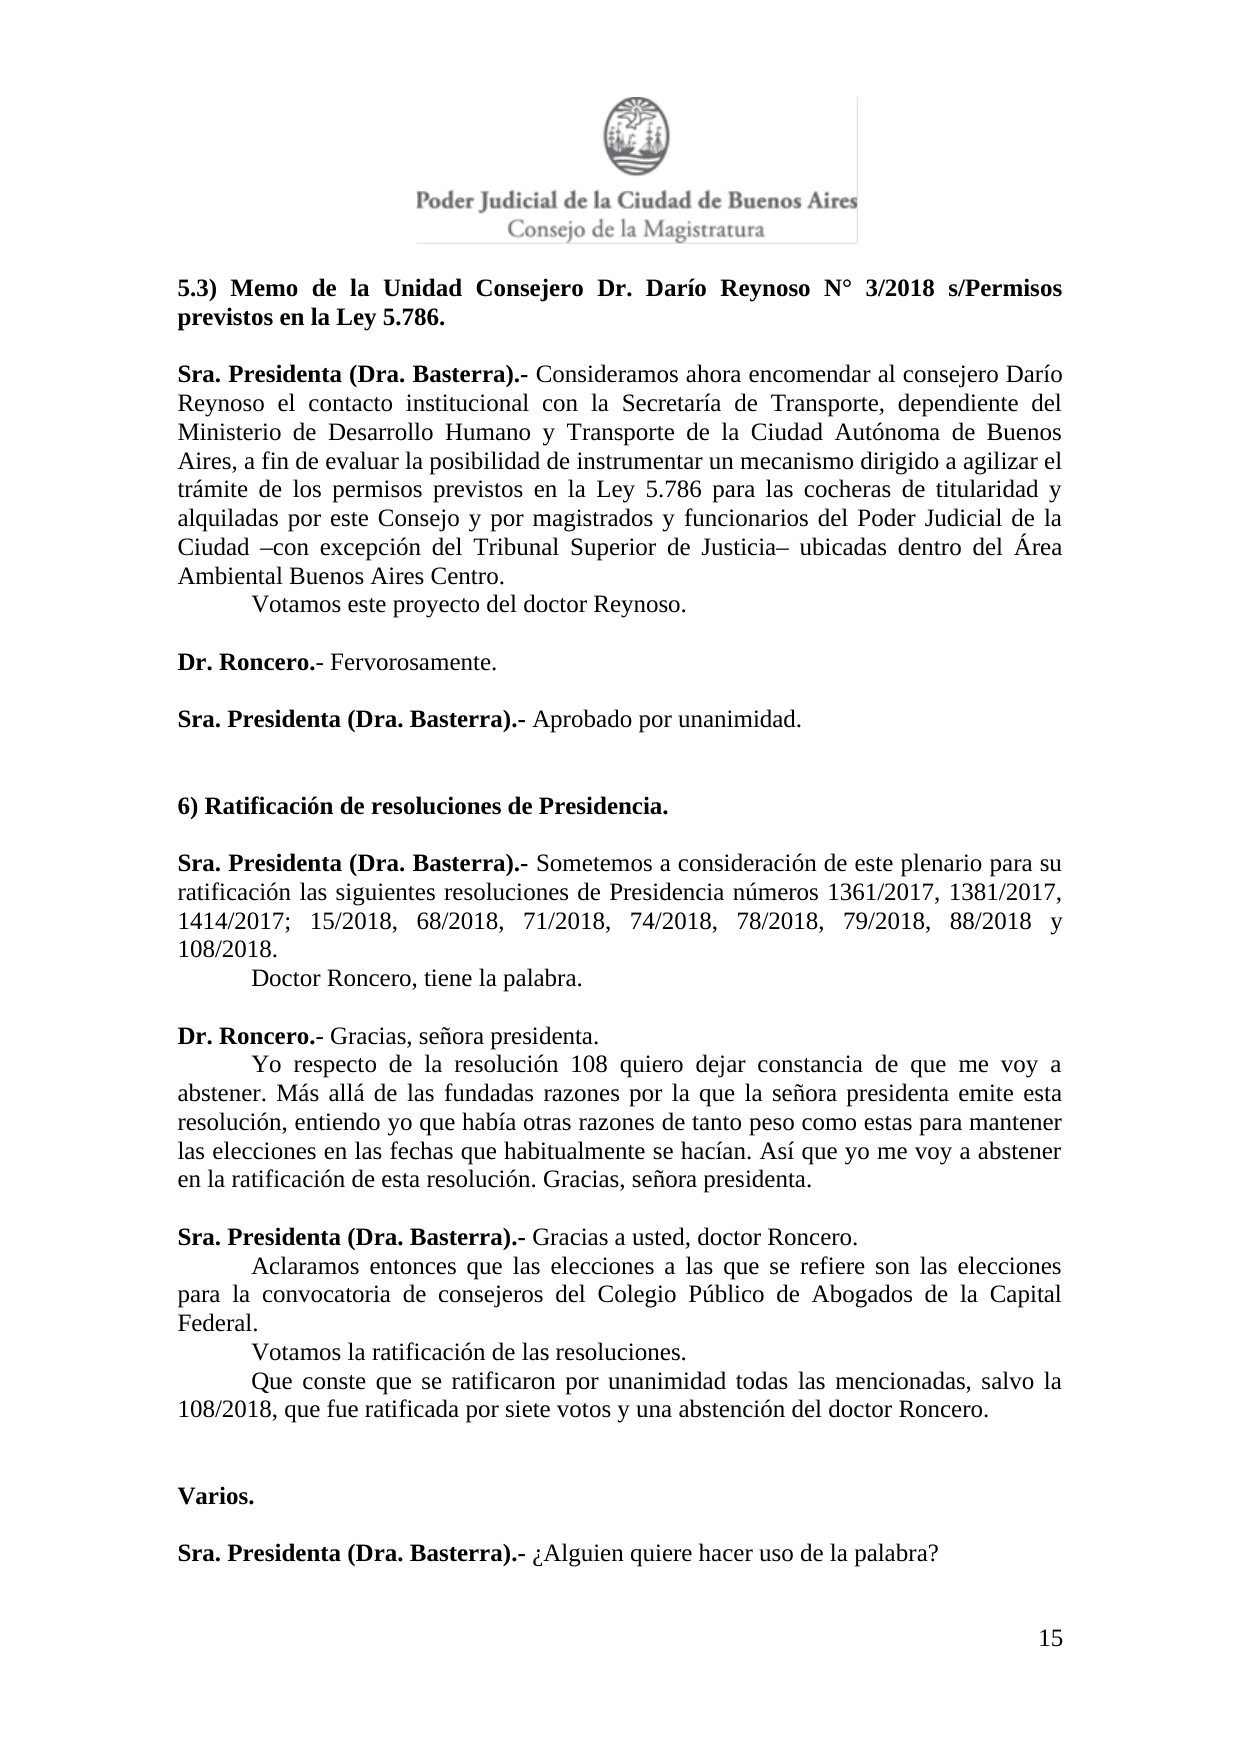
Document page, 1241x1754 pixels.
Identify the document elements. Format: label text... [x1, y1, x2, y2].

subtitle Varios. [177, 1481, 1063, 1509]
text Votamos la ratificación de las resoluciones. [177, 1337, 1063, 1366]
text Sra. Presidenta (Dra. Basterra).- Sometemos a consideración de este plenario para su ratificación las siguientes resoluciones de Presidencia números 1361/2017, 1381/2017, 1414/2017; 15/2018, 68/2018, 71/2018, 74/2018, 78/2018, 79/2018, 88/2018 y 108/2018. [177, 848, 1063, 963]
picture [416, 97, 859, 245]
text Sra. Presidenta (Dra. Basterra).- ¿Alguien quiere hacer uso de la palabra? [177, 1538, 1063, 1567]
text Sra. Presidenta (Dra. Basterra).- Consideramos ahora encomendar al consejero Darío Reynoso el contacto institucional con la Secretaría de Transporte, dependiente del Ministerio de Desarrollo Humano y Transporte de la Ciudad Autónoma de Buenos Aires, a fin de evaluar la posibilidad de instrumentar un mecanismo dirigido a agilizar el trámite de los permisos previstos en la Ley 5.786 para las cocheras de titularidad y alquiladas por este Consejo y por magistrados y funcionarios del Poder Judicial de la Ciudad –con excepción del Tribunal Superior de Justicia– ubicadas dentro del Área Ambiental Buenos Aires Centro. [177, 359, 1063, 589]
text Votamos este proyecto del doctor Reynoso. [177, 589, 1063, 618]
text Aclaramos entonces que las elecciones a las que se refiere son las elecciones para la convocatoria de consejeros del Colegio Público de Abogados de la Capital Federal. [177, 1251, 1063, 1337]
text Dr. Roncero.- Fervorosamente. [177, 647, 1063, 676]
text Sra. Presidenta (Dra. Basterra).- Aprobado por unanimidad. [177, 704, 1063, 733]
subtitle 5.3) Memo de la Unidad Consejero Dr. Darío Reynoso N° 3/2018 s/Permisos previstos en la Ley 5.786. [177, 273, 1063, 331]
text Yo respecto de la resolución 108 quiero dejar constancia de que me voy a abstener. Más allá de las fundadas razones por la que la señora presidenta emite esta resolución, entiendo yo que había otras razones de tanto peso como estas para mantener las elecciones en las fechas que habitualmente se hacían. Así que yo me voy a abstener en la ratificación de esta resolución. Gracias, señora presidenta. [177, 1049, 1063, 1193]
subtitle 6) Ratificación de resoluciones de Presidencia. [177, 791, 1063, 819]
text Doctor Roncero, tiene la palabra. [177, 963, 1063, 992]
text Dr. Roncero.- Gracias, señora presidenta. [177, 1021, 1063, 1049]
text Sra. Presidenta (Dra. Basterra).- Gracias a usted, doctor Roncero. [177, 1222, 1063, 1251]
text Que conste que se ratificaron por unanimidad todas las mencionadas, salvo la 108/2018, que fue ratificada por siete votos y una abstención del doctor Roncero. [177, 1366, 1063, 1423]
